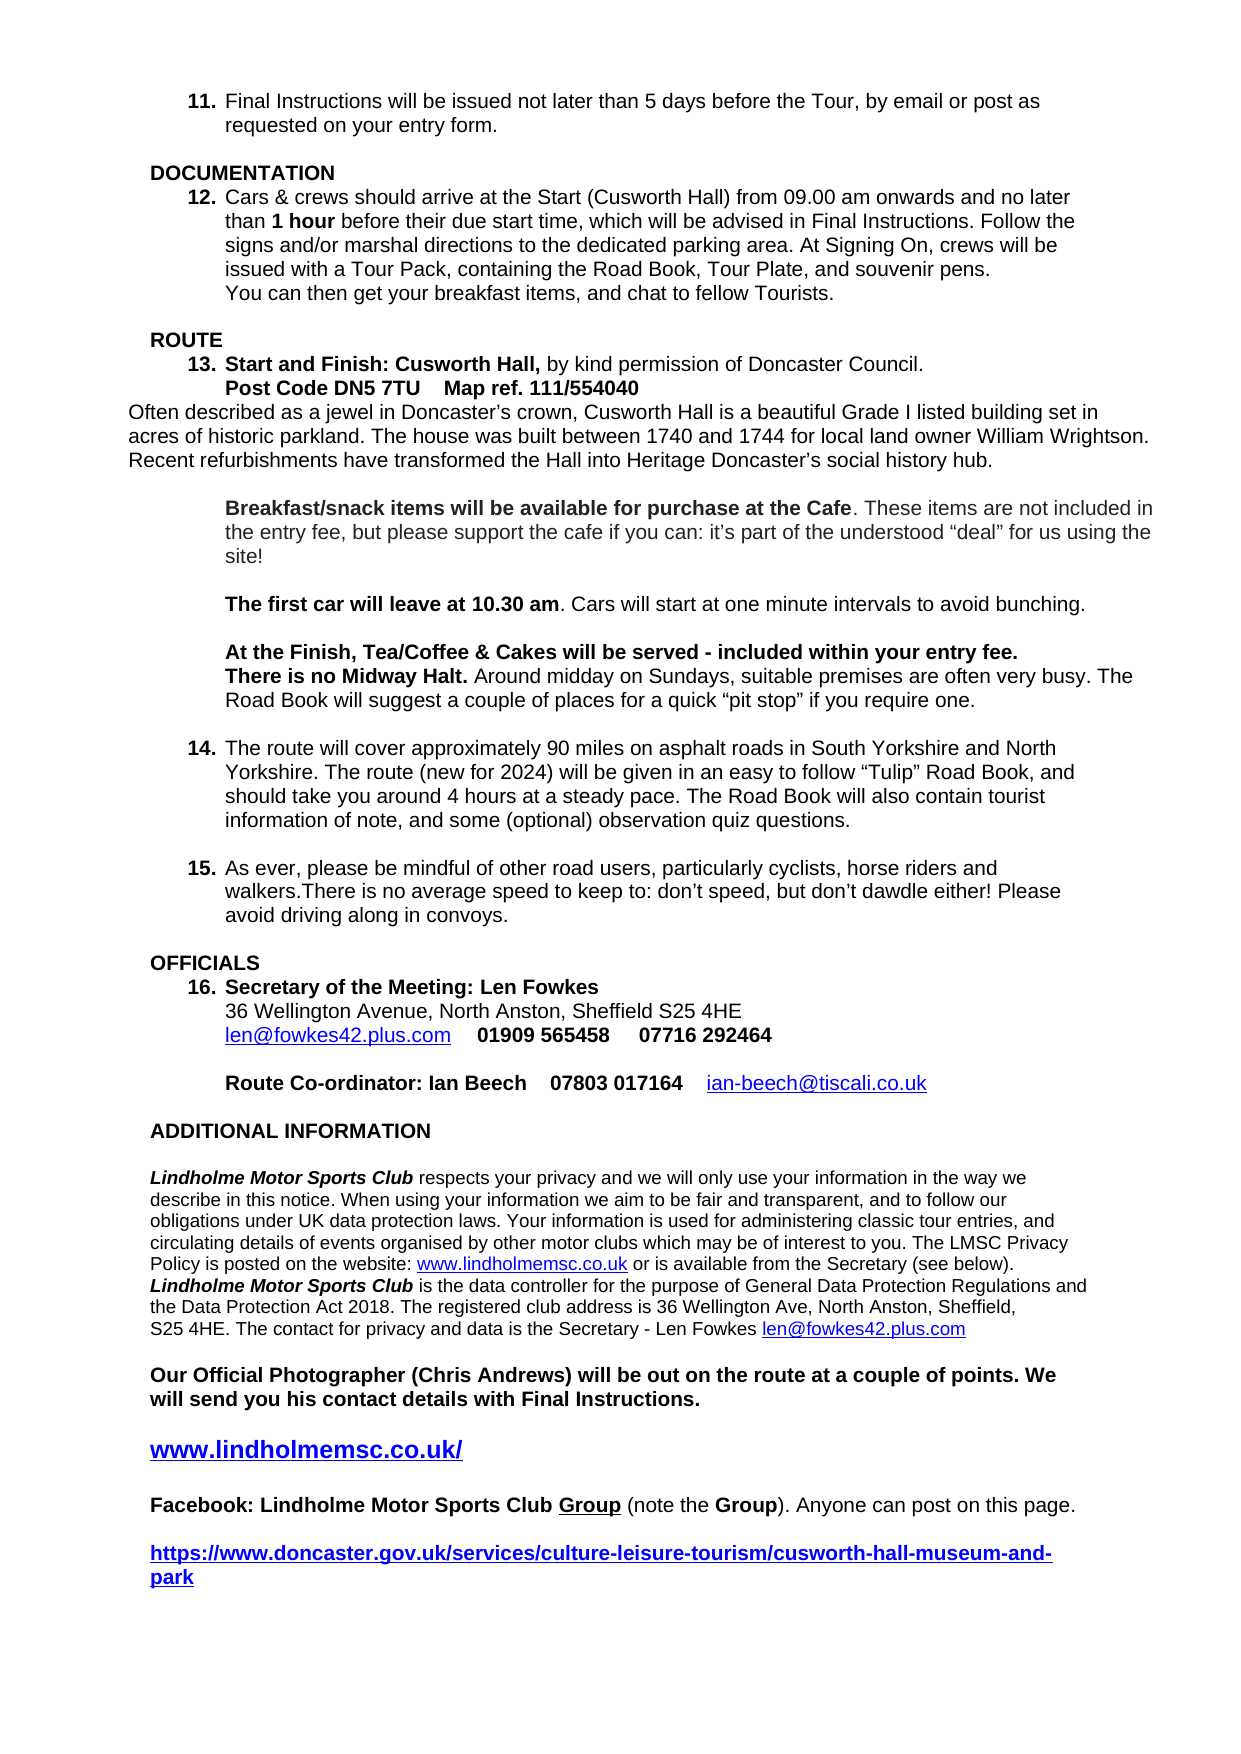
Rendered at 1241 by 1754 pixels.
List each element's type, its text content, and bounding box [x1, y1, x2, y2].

text At the Finish, Tea/Coffee & Cakes will be served - included within your entry fee. [225, 640, 1154, 664]
list Final Instructions will be issued not later than 5 days before the Tour, by email or post as requested on your entry form. [187, 89, 1090, 137]
text S25 4HE. The contact for privacy and data is the Secretary - Len Fowkes len@fowkes42.plus.com [150, 1318, 1090, 1339]
text 36 Wellington Avenue, North Anston, Sheffield S25 4HE [225, 999, 1090, 1023]
text Our Official Photographer (Chris Andrews) will be out on the route at a couple of points. We will send you his contact details with Final Instructions. [150, 1363, 1090, 1411]
text ADDITIONAL INFORMATION [150, 1119, 1090, 1143]
text There is no Midway Halt. Around midday on Sundays, suitable premises are often very busy. The Road Book will suggest a couple of places for a quick “pit stop” if you require one. [225, 664, 1154, 712]
text ROUTE [150, 328, 1090, 352]
text DOCUMENTATION [150, 161, 1090, 184]
text You can then get your breakfast items, and chat to fellow Tourists. [225, 280, 1154, 304]
text len@fowkes42.plus.com 01909 565458 07716 292464 [225, 1023, 1090, 1047]
text Route Co-ordinator: Ian Beech 07803 017164 ian-beech@tiscali.co.uk [187, 1071, 1154, 1095]
text Lindholme Motor Sports Club is the data controller for the purpose of General Data Protection Regulations and the Data Protection Act 2018. The registered club address is 36 Wellington Ave, North Anston, Sheffield, [150, 1274, 1090, 1318]
text https://www.doncaster.gov.uk/services/culture-leisure-tourism/cusworth-hall-museum-and-park [150, 1541, 1090, 1588]
list Cars & crews should arrive at the Start (Cusworth Hall) from 09.00 am onwards and no later than 1 hour before their due start time, which will be advised in Final Instructions. Follow the signs and/or marshal directions to the dedicated parking area. At Signing On, crews will be issued with a Tour Pack, containing the Road Book, Tour Plate, and souvenir pens. [187, 184, 1090, 280]
list The route will cover approximately 90 miles on asphalt roads in South Yorkshire and North Yorkshire. The route (new for 2024) will be given in an easy to follow “Tulip” Road Book, and should take you around 4 hours at a steady pace. The Road Book will also contain tourist information of note, and some (optional) observation quiz questions. [187, 736, 1090, 831]
text The first car will leave at 10.30 am. Cars will start at one minute intervals to avoid bunching. [225, 592, 1154, 616]
list Secretary of the Meeting: Len Fowkes [187, 975, 1090, 999]
text OFFICIALS [150, 951, 1090, 975]
list As ever, please be mindful of other road users, particularly cyclists, horse riders and walkers.There is no average speed to keep to: don’t speed, but don’t dawdle either! Please avoid driving along in convoys. [187, 855, 1090, 927]
text Facebook: Lindholme Motor Sports Club Group (note the Group). Anyone can post on this page. [150, 1493, 1090, 1517]
text Post Code DN5 7TU Map ref. 111/554040 [225, 376, 1154, 400]
text www.lindholmemsc.co.uk/ [150, 1435, 1090, 1464]
list Start and Finish: Cusworth Hall, by kind permission of Doncaster Council. [187, 352, 1090, 376]
text Breakfast/snack items will be available for purchase at the Cafe. These items are not included in the entry fee, but please support the cafe if you can: it’s part of the understood “deal” for us using the site! [263, 496, 1154, 568]
text Lindholme Motor Sports Club respects your privacy and we will only use your information in the way we describe in this notice. When using your information we aim to be fair and transparent, and to follow our obligations under UK data protection laws. Your information is used for administering classic tour entries, and circulating details of events organised by other motor clubs which may be of interest to you. The LMSC Privacy Policy is posted on the website: www.lindholmemsc.co.uk or is available from the Secretary (see below). [150, 1167, 1090, 1274]
